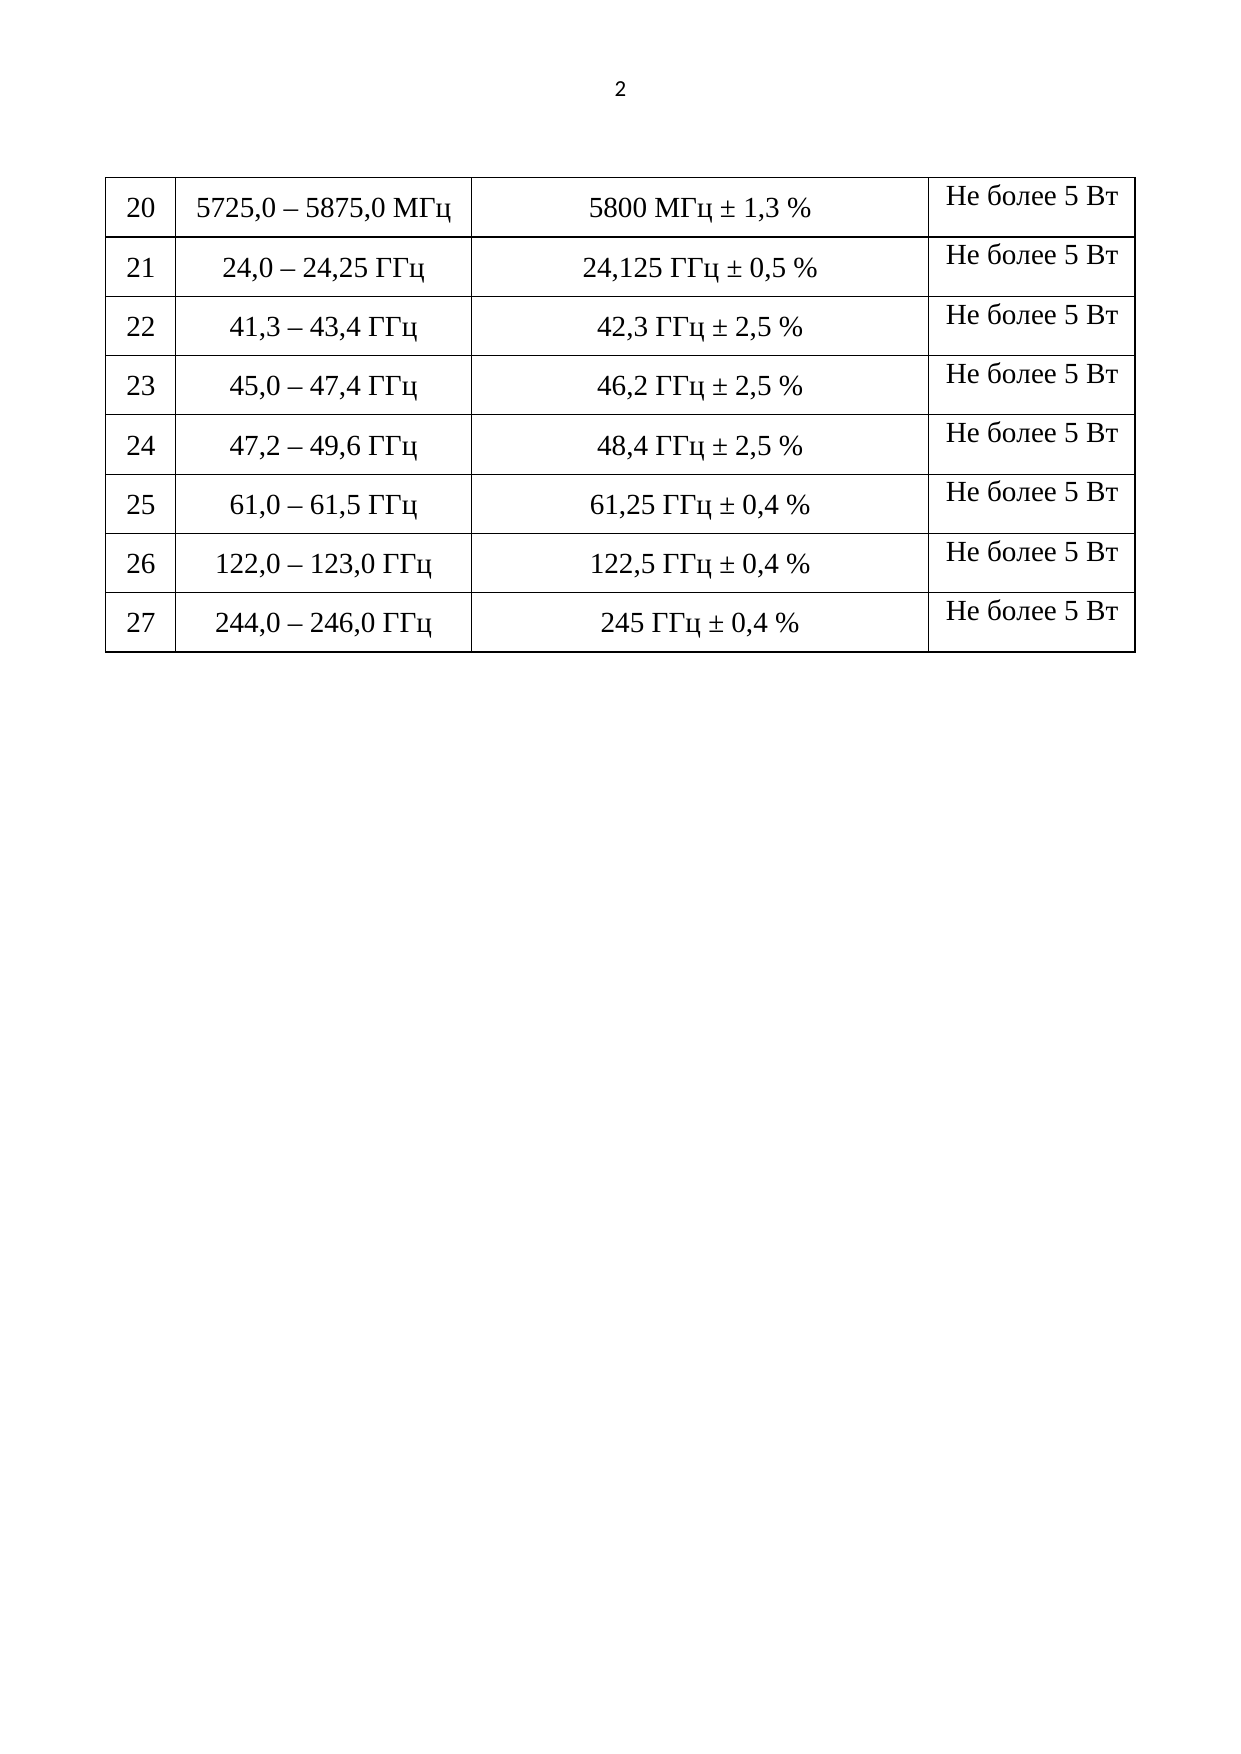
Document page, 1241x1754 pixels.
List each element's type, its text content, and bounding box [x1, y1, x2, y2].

table_cell 42,3 ГГц ± 2,5 % [472, 297, 928, 355]
table_cell Не более 5 Вт [929, 238, 1134, 296]
table_cell Не более 5 Вт [929, 475, 1134, 533]
table_cell 47,2 – 49,6 ГГц [176, 415, 471, 473]
table_cell 25 [106, 475, 175, 533]
table_cell Не более 5 Вт [929, 534, 1134, 592]
table_cell 48,4 ГГц ± 2,5 % [472, 415, 928, 473]
table_cell Не более 5 Вт [929, 297, 1134, 355]
table_cell 27 [106, 593, 175, 651]
table_cell 244,0 – 246,0 ГГц [176, 593, 471, 651]
table_cell 22 [106, 297, 175, 355]
table_cell 41,3 – 43,4 ГГц [176, 297, 471, 355]
table_cell Не более 5 Вт [929, 415, 1134, 473]
table_cell 24 [106, 415, 175, 473]
table_cell 122,0 – 123,0 ГГц [176, 534, 471, 592]
table_cell Не более 5 Вт [929, 356, 1134, 414]
table_cell 5725,0 – 5875,0 МГц [176, 178, 471, 236]
table_cell 61,0 – 61,5 ГГц [176, 475, 471, 533]
table_cell 61,25 ГГц ± 0,4 % [472, 475, 928, 533]
table_cell 24,125 ГГц ± 0,5 % [472, 238, 928, 296]
table_cell Не более 5 Вт [929, 593, 1134, 651]
table_cell 5800 МГц ± 1,3 % [472, 178, 928, 236]
table_cell 45,0 – 47,4 ГГц [176, 356, 471, 414]
table_cell 46,2 ГГц ± 2,5 % [472, 356, 928, 414]
table_cell 20 [106, 178, 175, 236]
table_cell 23 [106, 356, 175, 414]
table_cell 122,5 ГГц ± 0,4 % [472, 534, 928, 592]
table_cell Не более 5 Вт [929, 178, 1134, 236]
table_cell 21 [106, 238, 175, 296]
table_cell 24,0 – 24,25 ГГц [176, 238, 471, 296]
table_cell 245 ГГц ± 0,4 % [472, 593, 928, 651]
table_cell 26 [106, 534, 175, 592]
